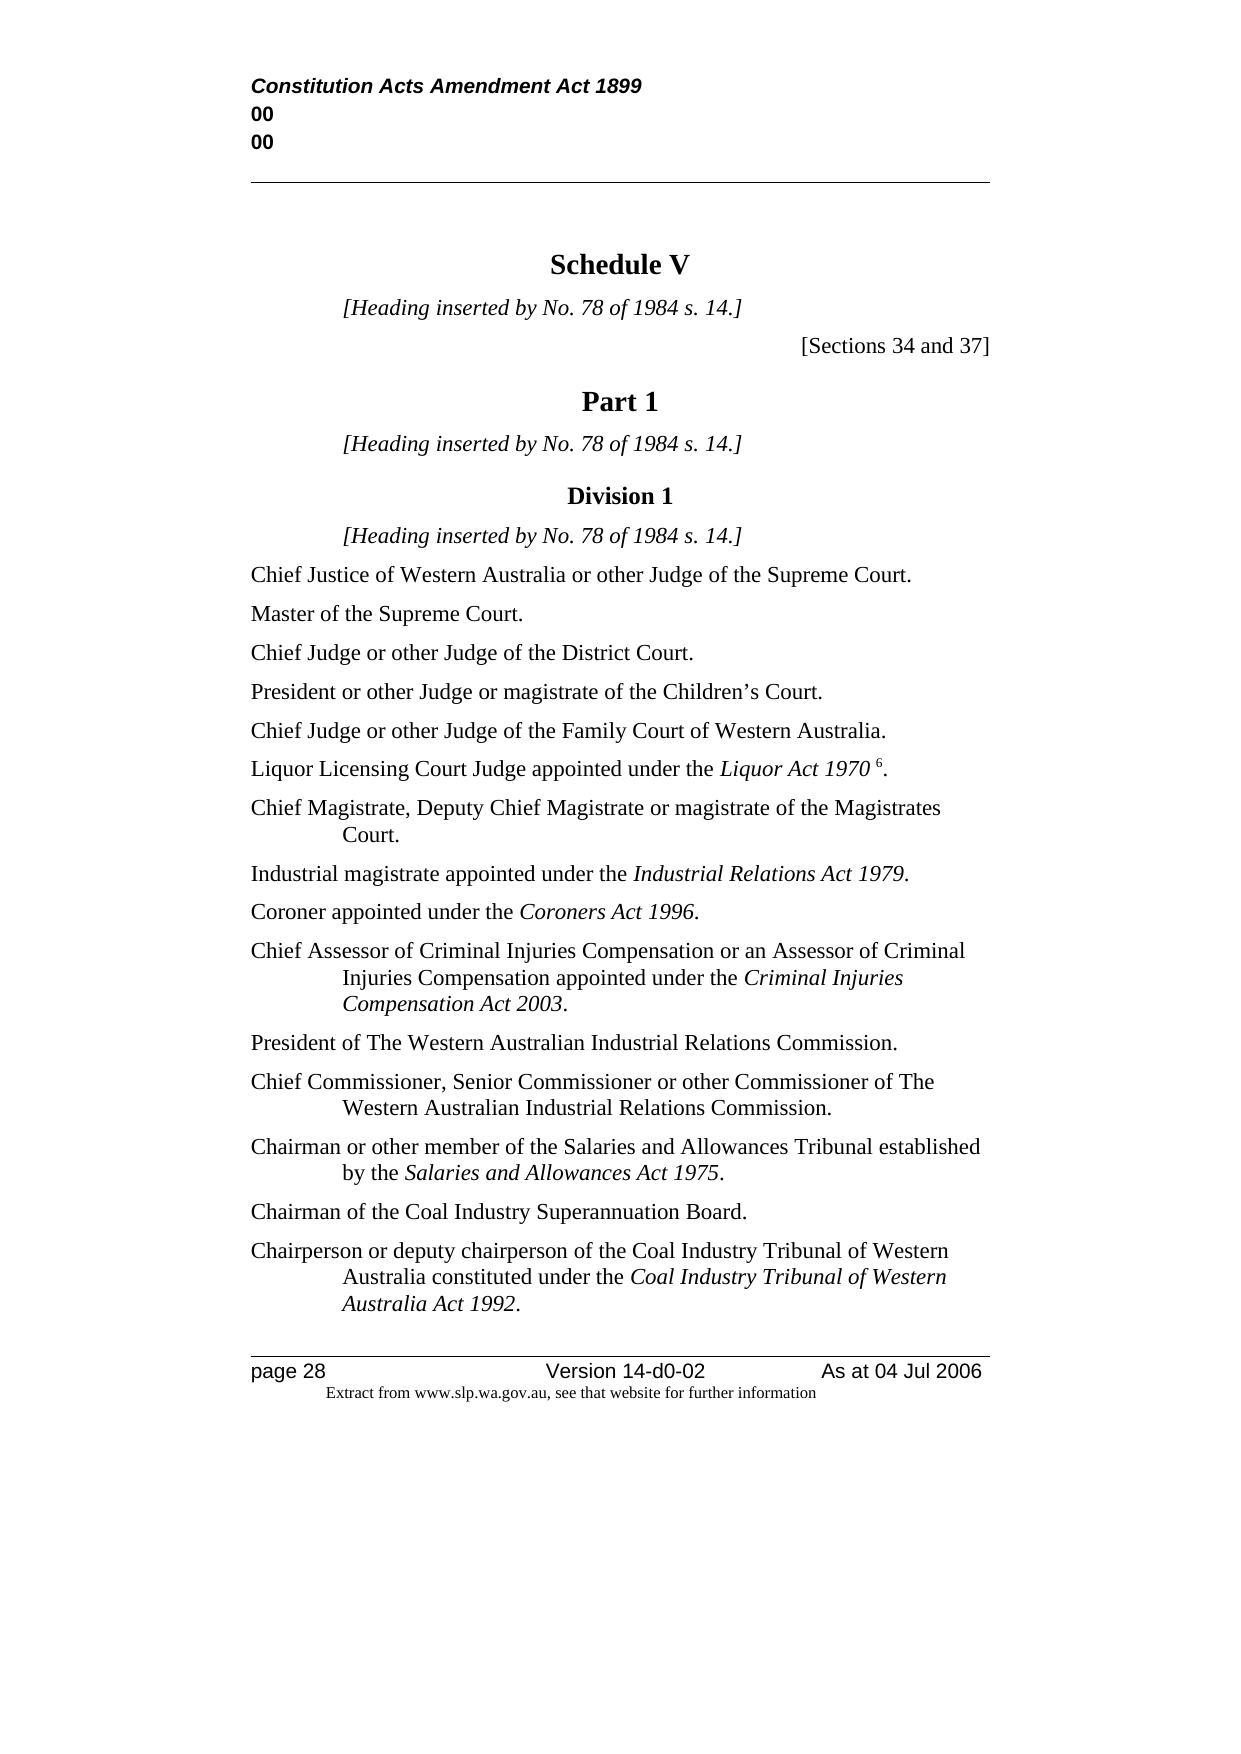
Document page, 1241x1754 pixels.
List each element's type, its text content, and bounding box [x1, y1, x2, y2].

text Chairperson or deputy chairperson of the Coal Industry Tribunal of Western Australia constituted under the Coal Industry Tribunal of Western Australia Act 1992. [251, 1237, 990, 1316]
text Master of the Supreme Court. [251, 600, 990, 626]
text Chairman or other member of the Salaries and Allowances Tribunal established by the Salaries and Allowances Act 1975. [251, 1133, 990, 1186]
text Chief Justice of Western Australia or other Judge of the Supreme Court. [251, 561, 990, 588]
text Coroner appointed under the Coroners Act 1996. [251, 898, 990, 925]
text Industrial magistrate appointed under the Industrial Relations Act 1979. [251, 859, 990, 886]
text [Sections 34 and 37] [251, 332, 990, 359]
subtitle Part 1 [251, 384, 990, 417]
text Chief Judge or other Judge of the Family Court of Western Australia. [251, 717, 990, 743]
text President of The Western Australian Industrial Relations Commission. [251, 1029, 990, 1055]
subtitle Schedule V [251, 247, 990, 281]
subtitle [Heading inserted by No. 78 of 1984 s. 14.] [251, 522, 990, 549]
text Chief Assessor of Criminal Injuries Compensation or an Assessor of Criminal Injuries Compensation appointed under the Criminal Injuries Compensation Act 2003. [251, 937, 990, 1016]
text Chief Judge or other Judge of the District Court. [251, 639, 990, 665]
text Chairman of the Coal Industry Superannuation Board. [251, 1198, 990, 1224]
subtitle [Heading inserted by No. 78 of 1984 s. 14.] [251, 293, 990, 320]
text Liquor Licensing Court Judge appointed under the Liquor Act 1970 6. [251, 756, 990, 782]
text Chief Commissioner, Senior Commissioner or other Commissioner of The Western Australian Industrial Relations Commission. [251, 1068, 990, 1120]
text Chief Magistrate, Deputy Chief Magistrate or magistrate of the Magistrates Court. [251, 794, 990, 847]
subtitle [Heading inserted by No. 78 of 1984 s. 14.] [251, 430, 990, 456]
subtitle Division 1 [251, 481, 990, 510]
text President or other Judge or magistrate of the Children’s Court. [251, 678, 990, 704]
